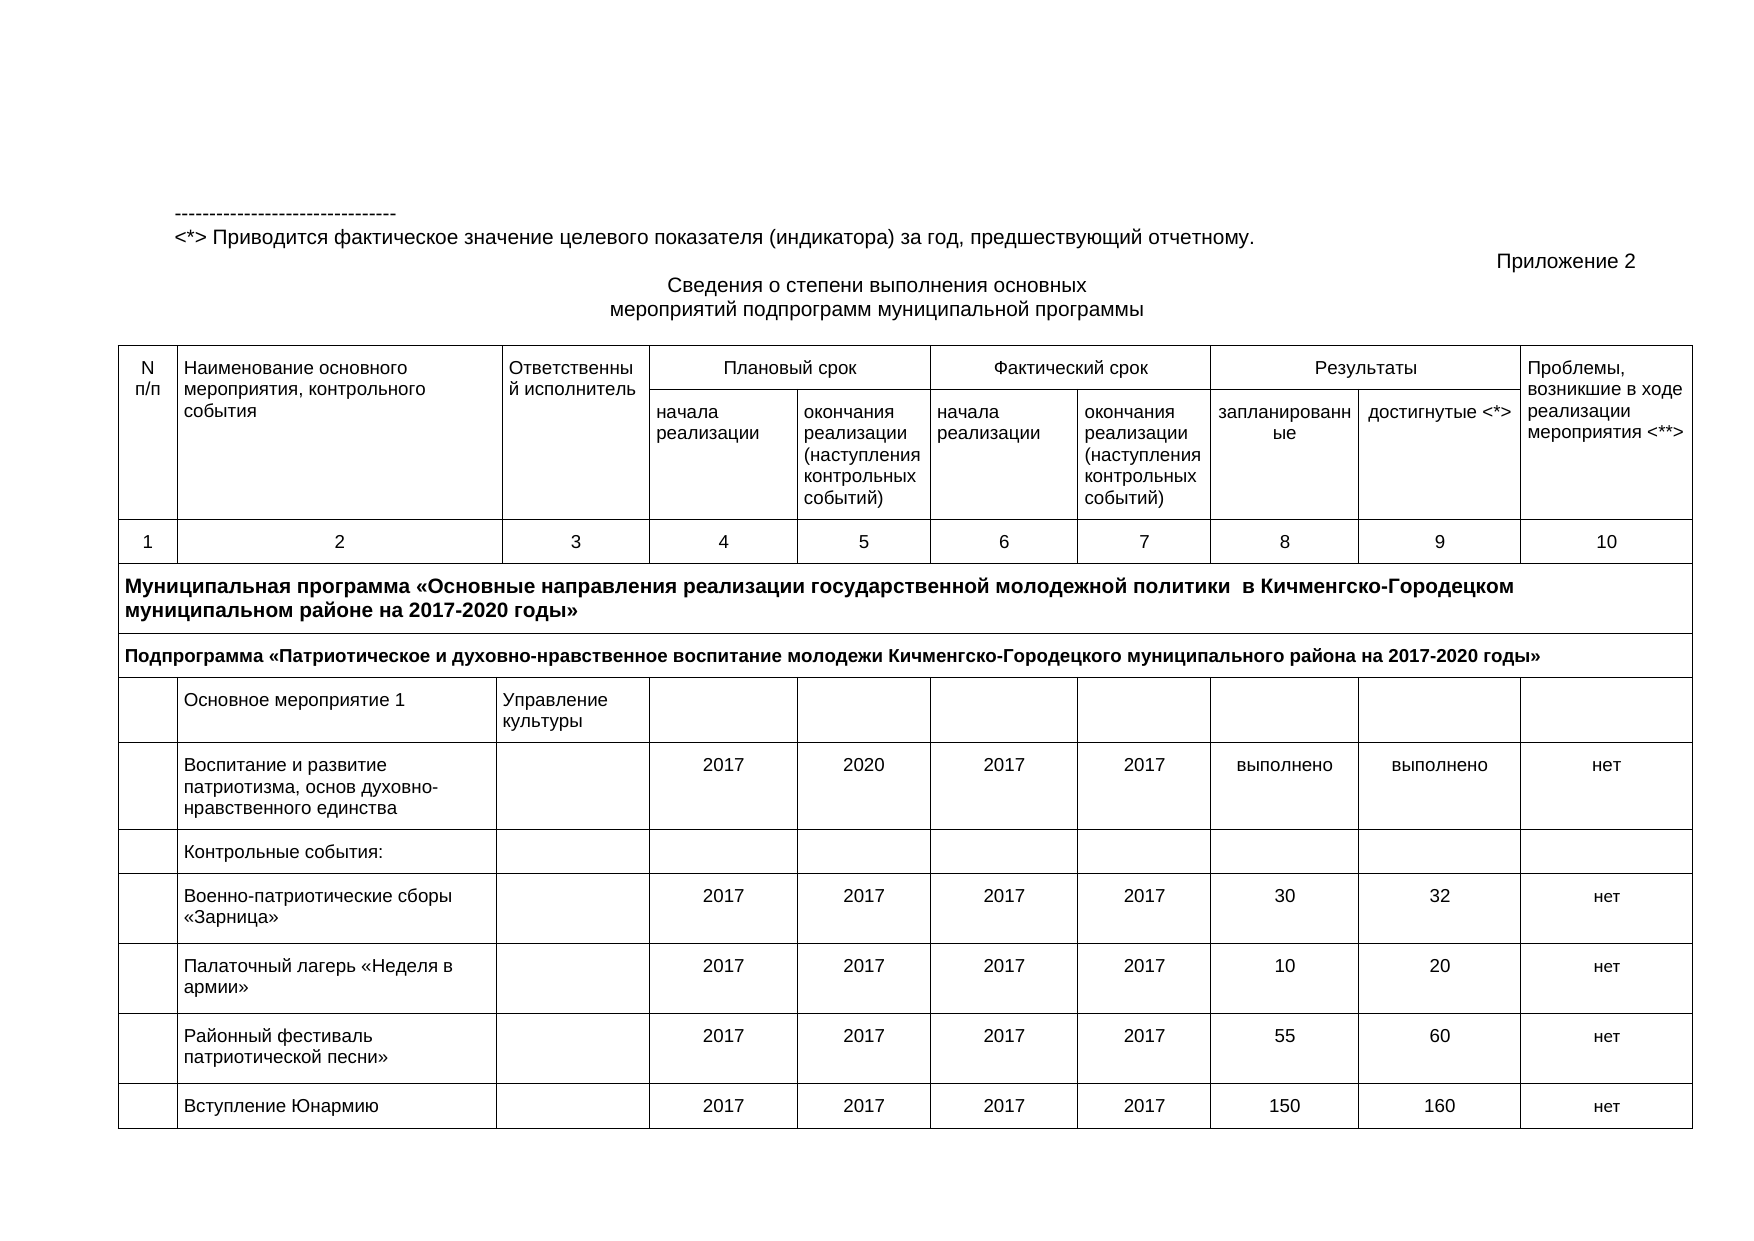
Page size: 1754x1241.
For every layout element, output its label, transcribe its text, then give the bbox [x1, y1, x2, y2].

table_cell Палаточный лагерь «Неделя в армии» [178, 944, 496, 1013]
table_cell [497, 830, 649, 873]
table_cell [931, 830, 1077, 873]
table_cell 2017 [650, 874, 797, 943]
table_cell 2017 [650, 743, 797, 829]
table_cell 20 [1359, 944, 1520, 1013]
table_header Наименование основного мероприятия, контрольного события [178, 346, 502, 519]
table_cell [1211, 678, 1358, 742]
table_cell [798, 830, 930, 873]
table_cell 4 [650, 520, 797, 563]
text -------------------------------- [118, 201, 1636, 225]
table_cell 2017 [1078, 874, 1210, 943]
table_cell 60 [1359, 1014, 1520, 1083]
table_cell выполнено [1359, 743, 1520, 829]
table_cell [497, 944, 649, 1013]
table_cell Военно-патриотические сборы «Зарница» [178, 874, 496, 943]
table_cell 2017 [650, 1084, 797, 1128]
table_cell [497, 743, 649, 829]
table_cell [798, 678, 930, 742]
table_cell [1078, 678, 1210, 742]
table_cell [119, 743, 177, 829]
table_header Плановый срок [650, 346, 930, 389]
table_cell [1521, 830, 1692, 873]
table_cell 32 [1359, 874, 1520, 943]
table_cell 8 [1211, 520, 1358, 563]
table_cell начала реализации [650, 390, 797, 519]
table_cell 30 [1211, 874, 1358, 943]
table_cell Районный фестиваль патриотической песни» [178, 1014, 496, 1083]
table_cell 2 [178, 520, 502, 563]
table_cell 3 [503, 520, 649, 563]
table_cell нет [1521, 944, 1692, 1013]
table_cell нет [1521, 874, 1692, 943]
table_cell [497, 1014, 649, 1083]
table_cell 10 [1521, 520, 1692, 563]
table_cell [119, 944, 177, 1013]
table_cell 7 [1078, 520, 1210, 563]
table_cell 2017 [650, 1014, 797, 1083]
table_cell 2017 [931, 1014, 1077, 1083]
table_cell [119, 678, 177, 742]
table_cell Управление культуры [497, 678, 649, 742]
table_cell нет [1521, 1084, 1692, 1128]
table_header Результаты [1211, 346, 1520, 389]
table_cell [650, 678, 797, 742]
table_cell 2017 [1078, 944, 1210, 1013]
table_cell 2020 [798, 743, 930, 829]
table_cell 6 [931, 520, 1077, 563]
table_cell 160 [1359, 1084, 1520, 1128]
table_cell [119, 874, 177, 943]
table_cell 2017 [1078, 1084, 1210, 1128]
table_cell 2017 [931, 1084, 1077, 1128]
table_cell 2017 [798, 874, 930, 943]
table_cell Контрольные события: [178, 830, 496, 873]
table_cell 2017 [1078, 1014, 1210, 1083]
table_header Проблемы, возникшие в ходе реализации мероприятия <**> [1521, 346, 1692, 519]
table_cell 2017 [931, 874, 1077, 943]
text Приложение 2 [118, 249, 1636, 273]
table_cell [1521, 678, 1692, 742]
table_cell окончания реализации (наступления контрольных событий) [1078, 390, 1210, 519]
table_cell Подпрограмма «Патриотическое и духовно-нравственное воспитание молодежи Кичменгско-Городецкого муниципального района на 2017-2020 годы» [119, 634, 1692, 677]
table_cell [931, 678, 1077, 742]
table_cell Воспитание и развитие патриотизма, основ духовно-нравственного единства [178, 743, 496, 829]
table_cell 150 [1211, 1084, 1358, 1128]
table_header Фактический срок [931, 346, 1210, 389]
text Сведения о степени выполнения основных [118, 273, 1636, 297]
table_cell [119, 830, 177, 873]
table_cell начала реализации [931, 390, 1077, 519]
table_cell 2017 [931, 743, 1077, 829]
table_cell окончания реализации (наступления контрольных событий) [798, 390, 930, 519]
table_cell 1 [119, 520, 177, 563]
table_cell выполнено [1211, 743, 1358, 829]
table_cell [119, 1014, 177, 1083]
table_cell [497, 1084, 649, 1128]
table_cell 55 [1211, 1014, 1358, 1083]
table_cell нет [1521, 1014, 1692, 1083]
table_cell [1078, 830, 1210, 873]
table_header Ответственный исполнитель [503, 346, 649, 519]
table_cell 2017 [798, 944, 930, 1013]
table_cell 2017 [931, 944, 1077, 1013]
table_cell 2017 [1078, 743, 1210, 829]
table_cell 2017 [650, 944, 797, 1013]
table_cell 2017 [798, 1014, 930, 1083]
table_cell [1211, 830, 1358, 873]
table_cell 10 [1211, 944, 1358, 1013]
table_cell 5 [798, 520, 930, 563]
table_cell [119, 1084, 177, 1128]
table_cell [1359, 678, 1520, 742]
table_cell запланированные [1211, 390, 1358, 519]
table_cell [497, 874, 649, 943]
table_cell Вступление Юнармию [178, 1084, 496, 1128]
table_cell [1359, 830, 1520, 873]
table_cell [650, 830, 797, 873]
text <*> Приводится фактическое значение целевого показателя (индикатора) за год, предшествующий отчетному. [118, 225, 1636, 249]
table_cell достигнутые <*> [1359, 390, 1520, 519]
text мероприятий подпрограмм муниципальной программы [118, 297, 1636, 321]
table_cell нет [1521, 743, 1692, 829]
table_cell 2017 [798, 1084, 930, 1128]
table_cell 9 [1359, 520, 1520, 563]
table_cell Муниципальная программа «Основные направления реализации государственной молодежной политики в Кичменгско-Городецком муниципальном районе на 2017-2020 годы» [119, 564, 1692, 633]
table_cell Основное мероприятие 1 [178, 678, 496, 742]
table_header N п/п [119, 346, 177, 519]
